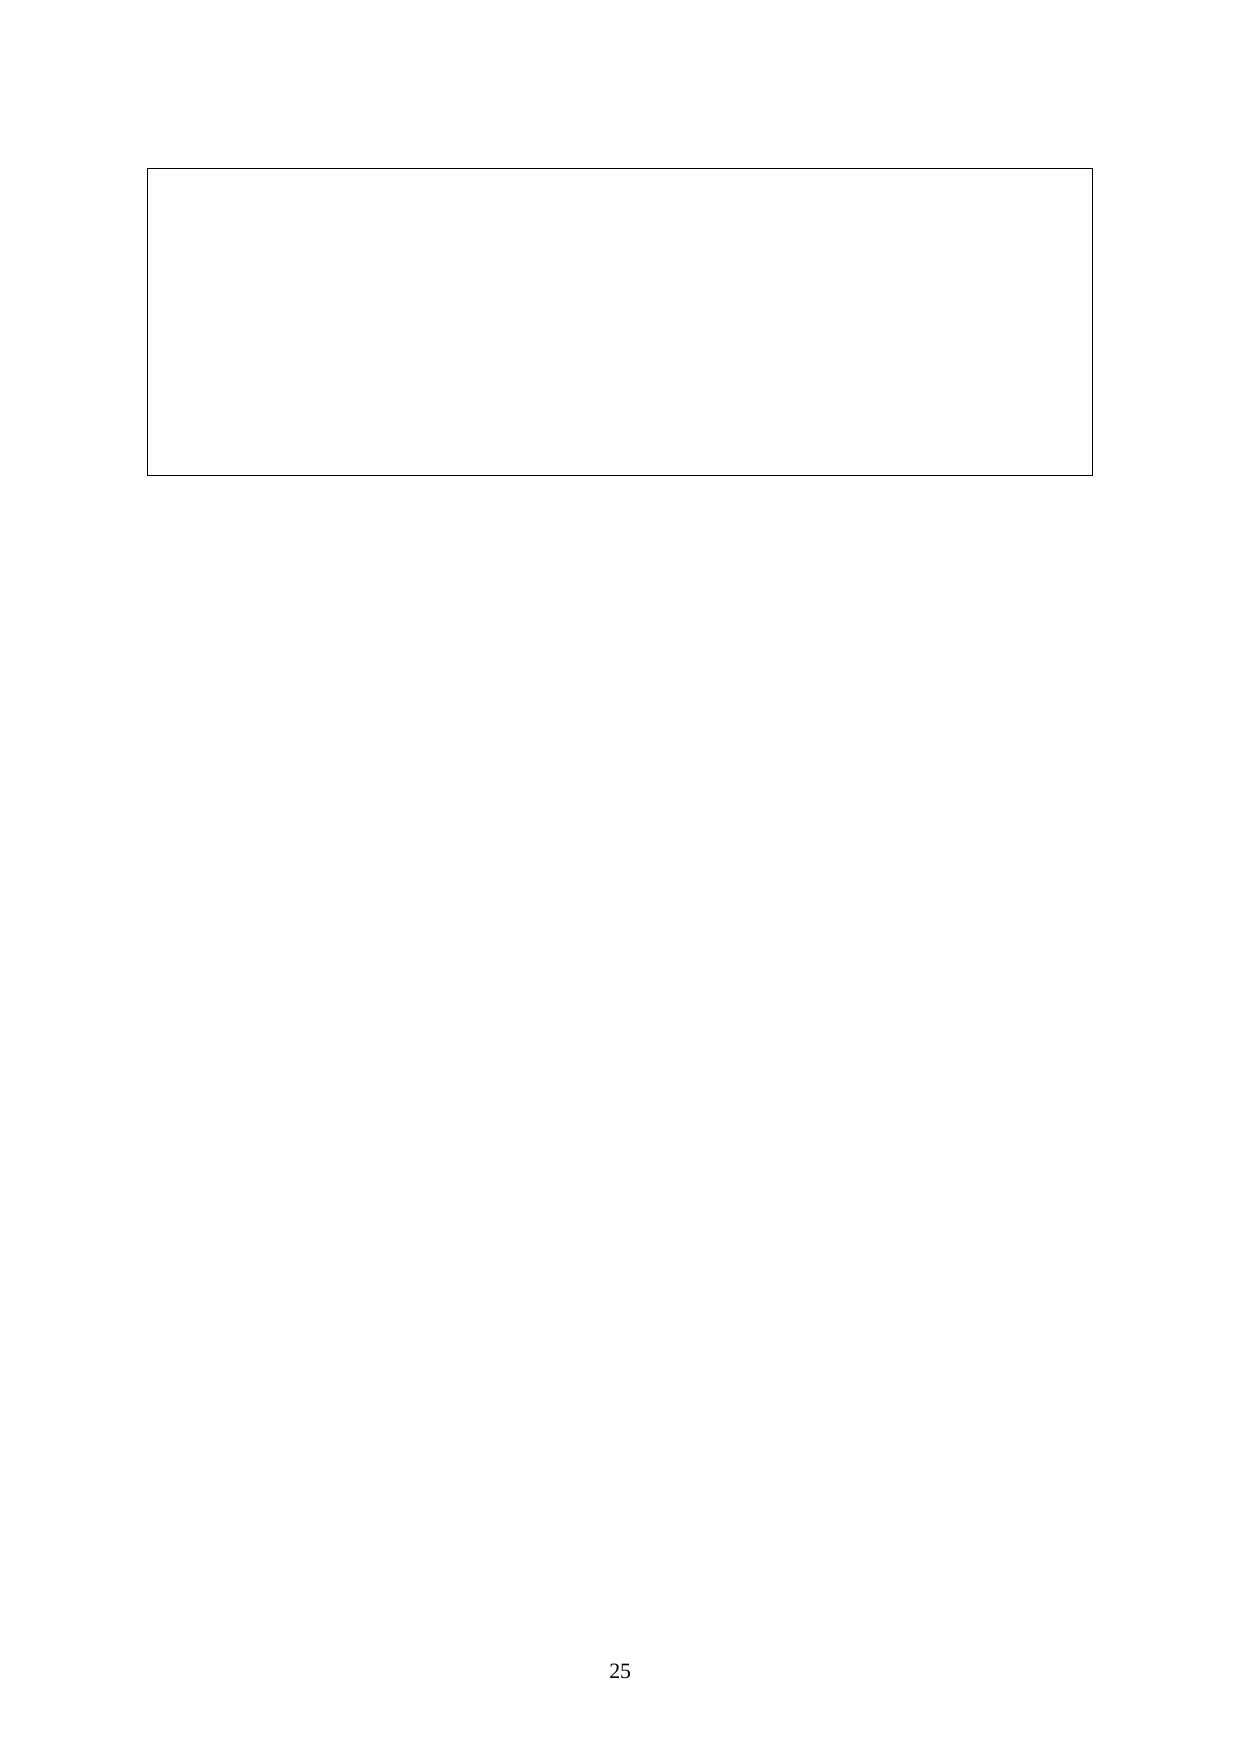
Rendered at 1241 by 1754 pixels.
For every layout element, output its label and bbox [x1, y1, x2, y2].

table_header [148, 169, 1092, 475]
